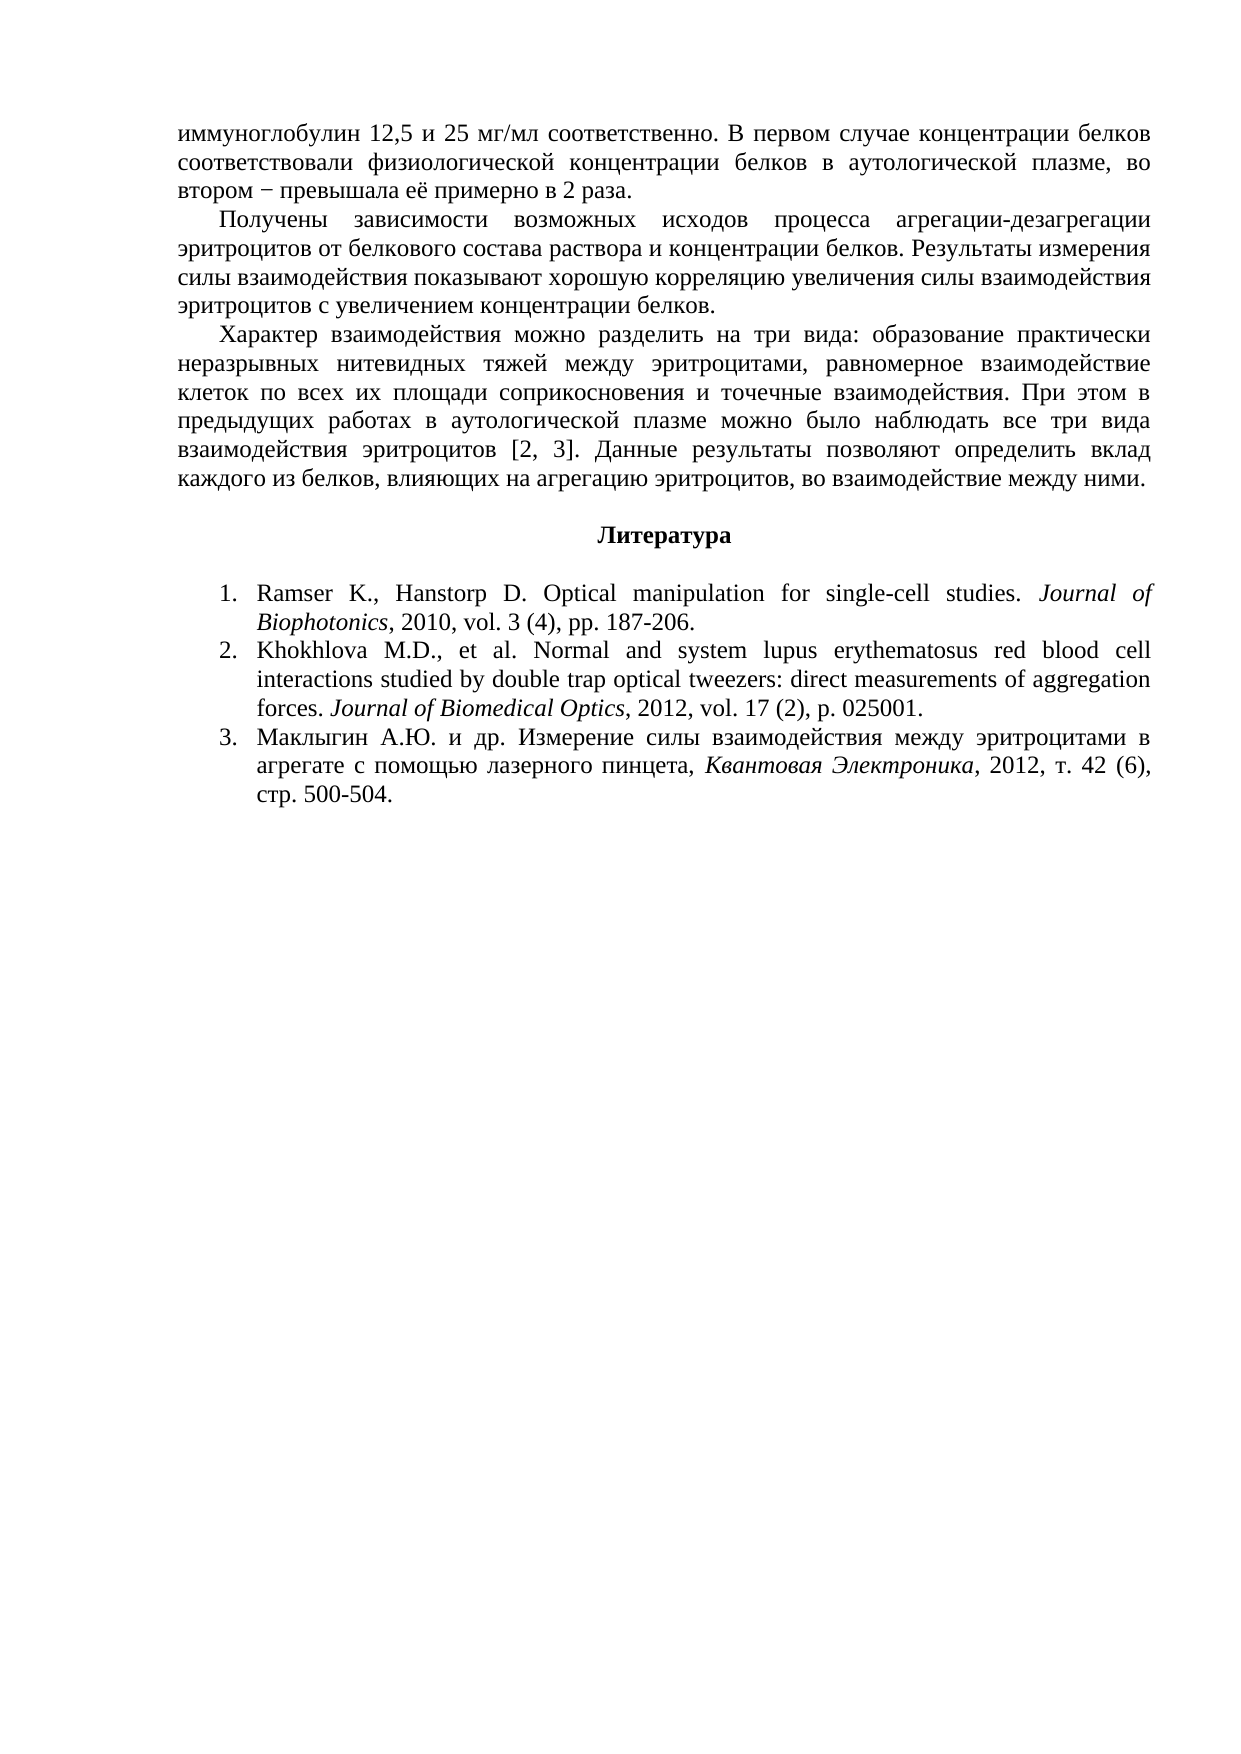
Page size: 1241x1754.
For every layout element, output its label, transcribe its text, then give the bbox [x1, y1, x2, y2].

text Получены зависимости возможных исходов процесса агрегации-дезагрегации эритроцитов от белкового состава раствора и концентрации белков. Результаты измерения силы взаимодействия показывают хорошую корреляцию увеличения силы взаимодействия эритроцитов с увеличением концентрации белков. [177, 204, 1152, 319]
list Ramser K., Hanstorp D. Optical manipulation for single-cell studies. Journal of Biophotonics, 2010, vol. 3 (4), pp. 187-206. [219, 578, 1152, 635]
text Характер взаимодействия можно разделить на три вида: образование практически неразрывных нитевидных тяжей между эритроцитами, равномерное взаимодействие клеток по всех их площади соприкосновения и точечные взаимодействия. При этом в предыдущих работах в аутологической плазме можно было наблюдать все три вида взаимодействия эритроцитов [2, 3]. Данные результаты позволяют определить вклад каждого из белков, влияющих на агрегацию эритроцитов, во взаимодействие между ними. [177, 319, 1152, 492]
list Khokhlova M.D., et al. Normal and system lupus erythematosus red blood cell interactions studied by double trap optical tweezers: direct measurements of aggregation forces. Journal of Biomedical Optics, 2012, vol. 17 (2), p. 025001. [219, 635, 1152, 722]
list Маклыгин А.Ю. и др. Измерение силы взаимодействия между эритроцитами в агрегате с помощью лазерного пинцета, Квантовая Электроника, 2012, т. 42 (6), стр. 500-504. [219, 722, 1152, 808]
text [177, 118, 1152, 204]
text Литература [177, 521, 1152, 549]
